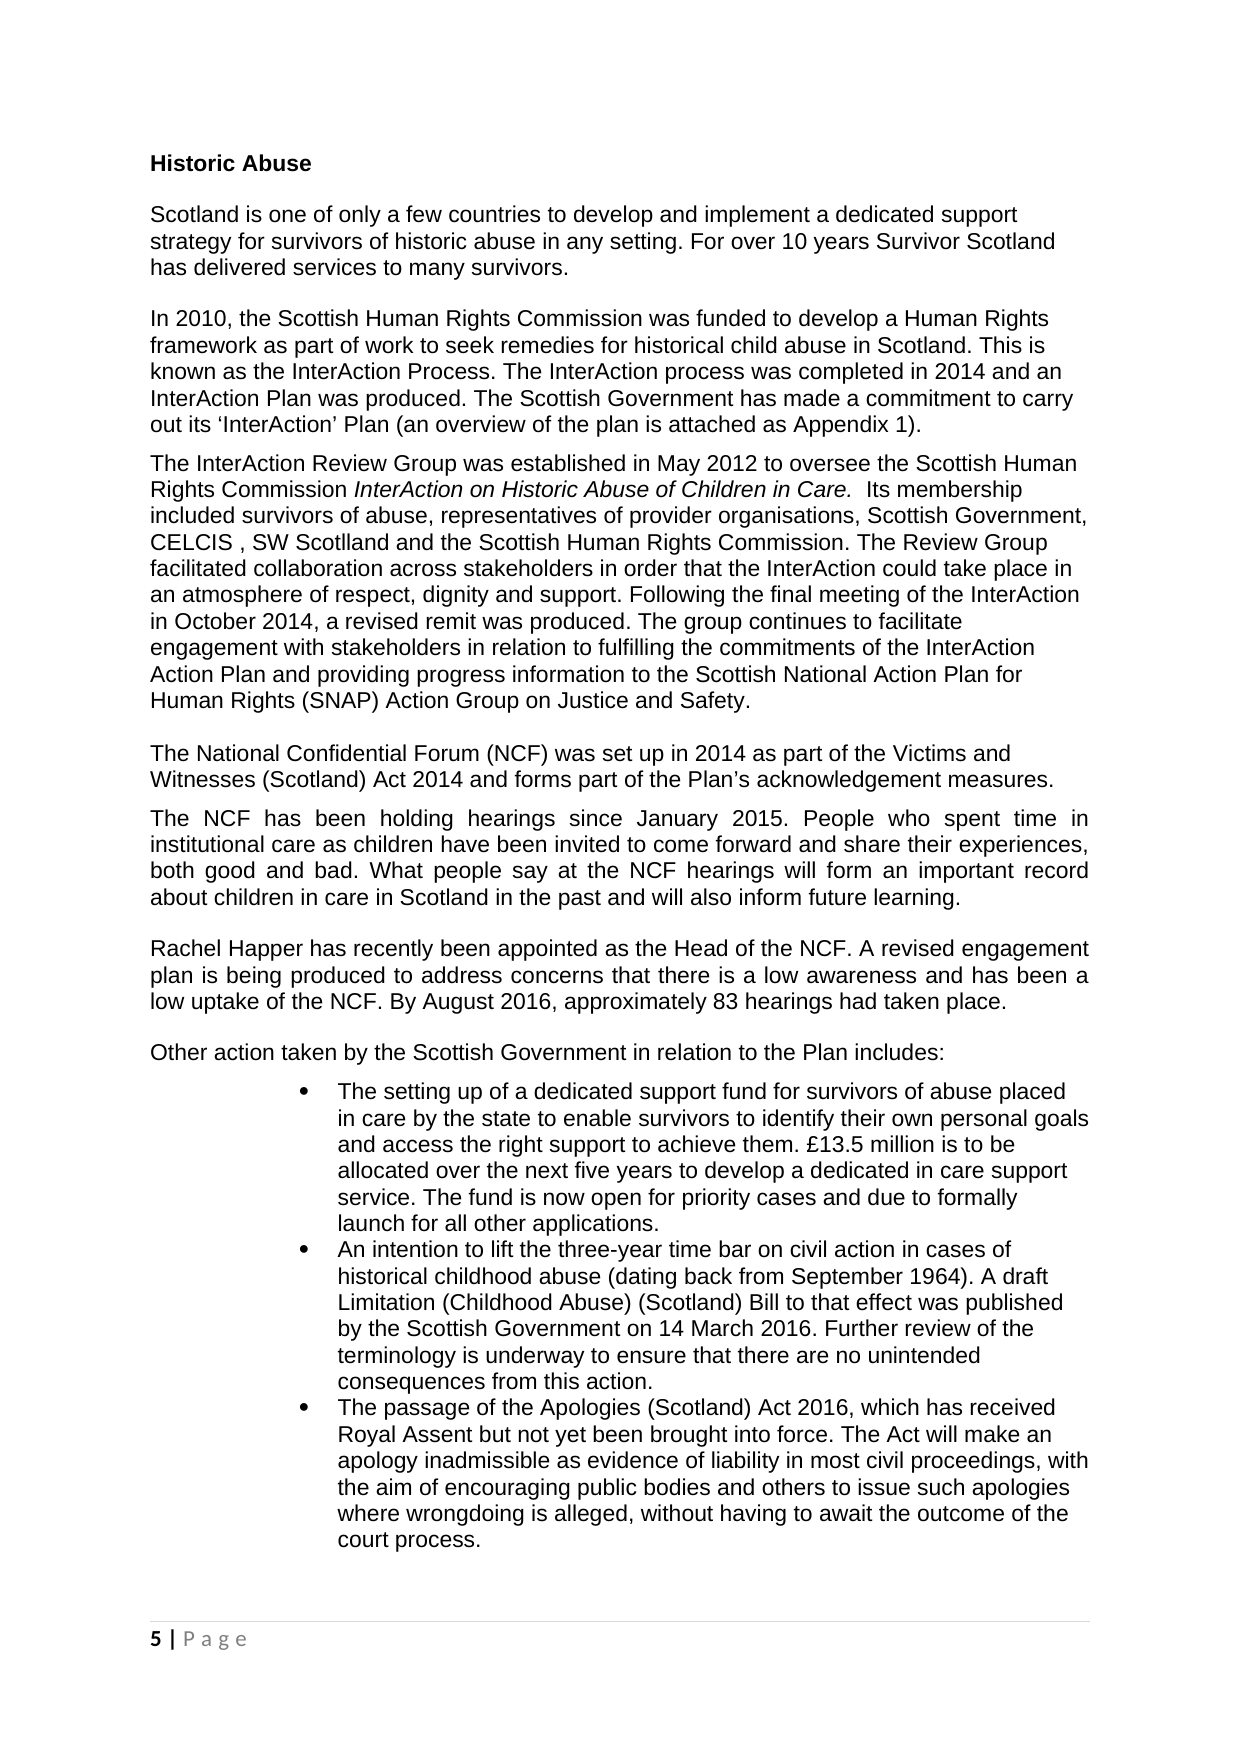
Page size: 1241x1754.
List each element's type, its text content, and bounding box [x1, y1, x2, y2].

text In 2010, the Scottish Human Rights Commission was funded to develop a Human Rights framework as part of work to seek remedies for historical child abuse in Scotland. This is known as the InterAction Process. The InterAction process was completed in 2014 and an InterAction Plan was produced. The Scottish Government has made a commitment to carry out its ‘InterAction’ Plan (an overview of the plan is attached as Appendix 1). [150, 305, 1090, 437]
list The NCF has been holding hearings since January 2015. People who spent time in institutional care as children have been invited to come forward and share their experiences, both good and bad. What people say at the NCF hearings will form an important record about children in care in Scotland in the past and will also inform future learning. [150, 805, 1090, 910]
text Other action taken by the Scottish Government in relation to the Plan includes: [150, 1039, 1090, 1066]
list The setting up of a dedicated support fund for survivors of abuse placed in care by the state to enable survivors to identify their own personal goals and access the right support to achieve them. £13.5 million is to be allocated over the next five years to develop a dedicated in care support service. The fund is now open for priority cases and due to formally launch for all other applications. [300, 1078, 1090, 1236]
list Rachel Happer has recently been appointed as the Head of the NCF. A revised engagement plan is being produced to address concerns that there is a low awareness and has been a low uptake of the NCF. By August 2016, approximately 83 hearings had taken place. [150, 935, 1090, 1014]
list An intention to lift the three-year time bar on civil action in cases of historical childhood abuse (dating back from September 1964). A draft Limitation (Childhood Abuse) (Scotland) Bill to that effect was published by the Scottish Government on 14 March 2016. Further review of the terminology is underway to ensure that there are no unintended consequences from this action. [300, 1236, 1090, 1394]
text Scotland is one of only a few countries to develop and implement a dedicated support strategy for survivors of historic abuse in any setting. For over 10 years Survivor Scotland has delivered services to many survivors. [150, 201, 1090, 280]
text The InterAction Review Group was established in May 2012 to oversee the Scottish Human Rights Commission InterAction on Historic Abuse of Children in Care. Its membership included survivors of abuse, representatives of provider organisations, Scottish Government, CELCIS , SW Scotlland and the Scottish Human Rights Commission. The Review Group facilitated collaboration across stakeholders in order that the InterAction could take place in an atmosphere of respect, dignity and support. Following the final meeting of the InterAction in October 2014, a revised remit was produced. The group continues to facilitate engagement with stakeholders in relation to fulfilling the commitments of the InterAction Action Plan and providing progress information to the Scottish National Action Plan for Human Rights (SNAP) Action Group on Justice and Safety. [150, 450, 1090, 713]
text The National Confidential Forum (NCF) was set up in 2014 as part of the Victims and Witnesses (Scotland) Act 2014 and forms part of the Plan’s acknowledgement measures. [150, 739, 1090, 792]
list The passage of the Apologies (Scotland) Act 2016, which has received Royal Assent but not yet been brought into force. The Act will make an apology inadmissible as evidence of liability in most civil proceedings, with the aim of encouraging public bodies and others to issue such apologies where wrongdoing is alleged, without having to await the outcome of the court process. [300, 1394, 1090, 1552]
list Historic Abuse [150, 150, 1090, 176]
